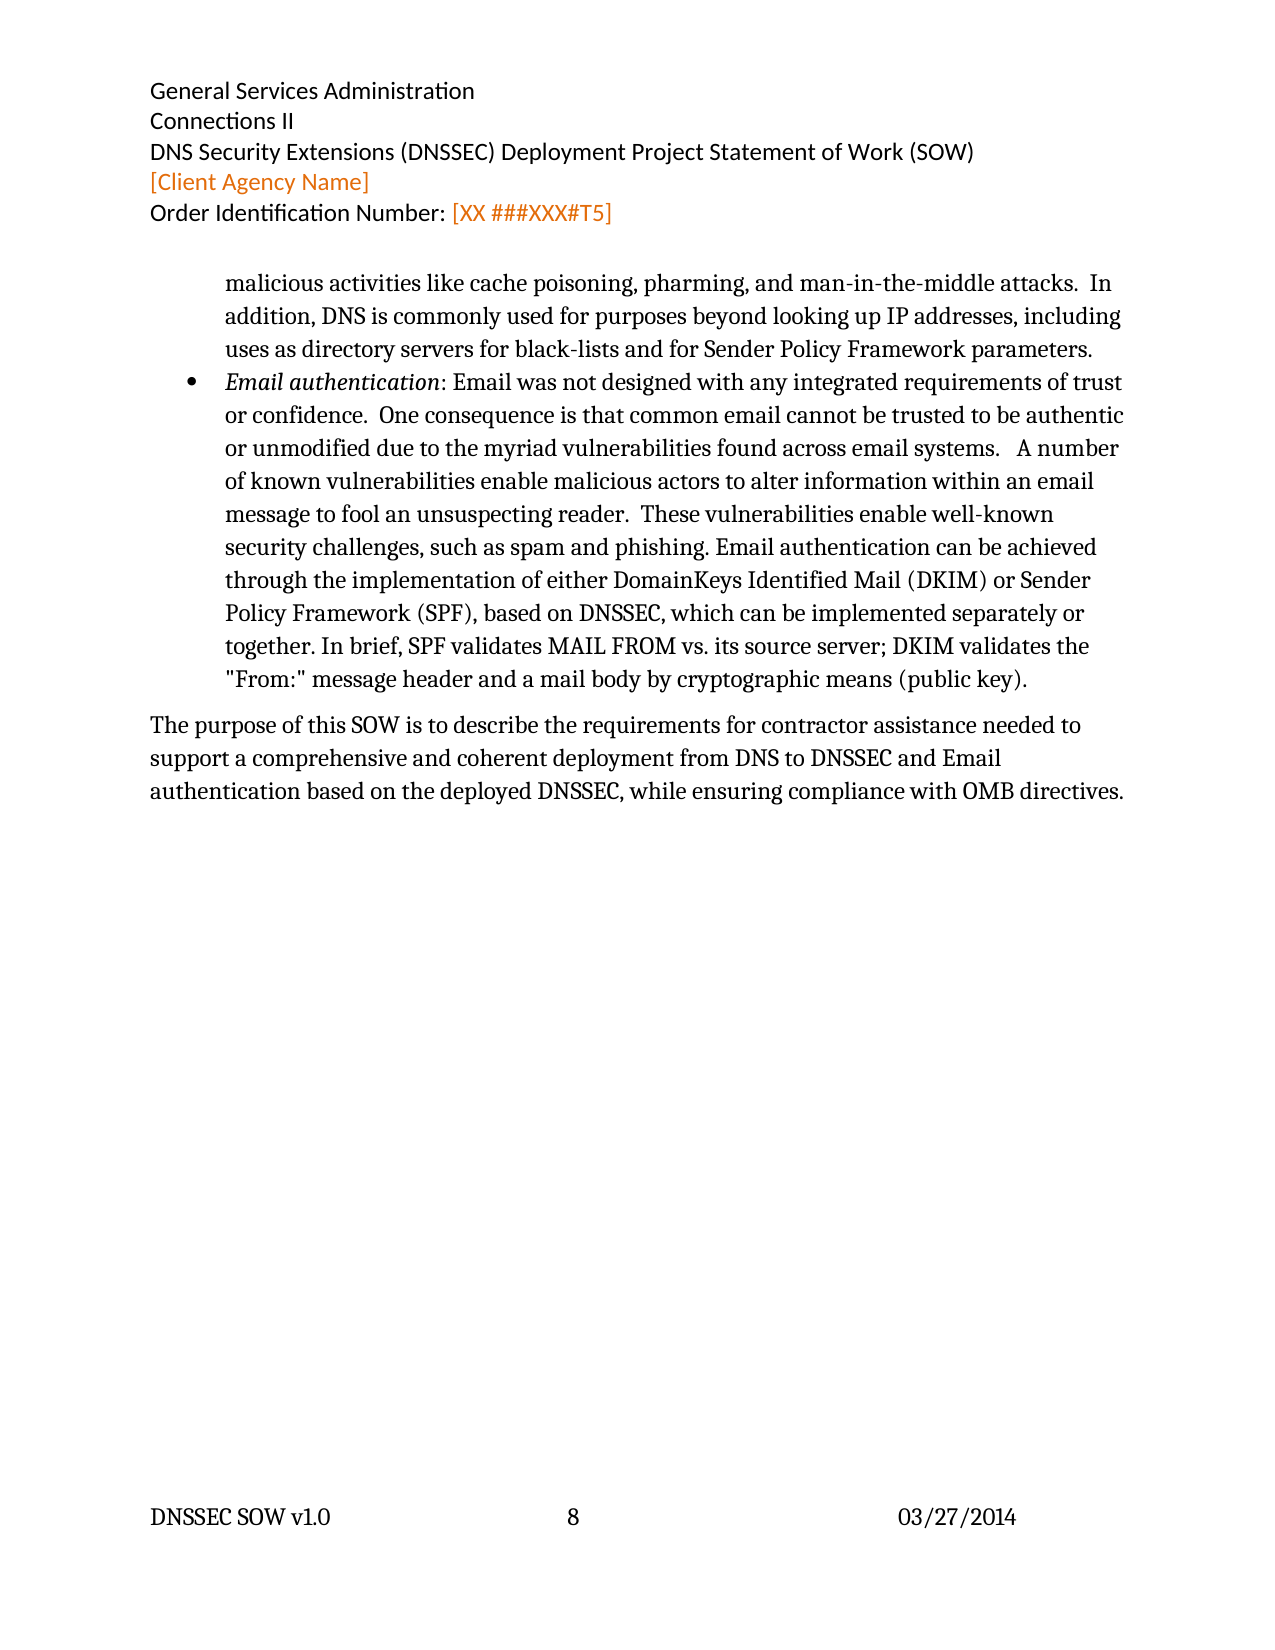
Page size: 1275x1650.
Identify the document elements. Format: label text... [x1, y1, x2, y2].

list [187, 269, 1125, 364]
list Email authentication: Email was not designed with any integrated requirements of trust or confidence. One consequence is that common email cannot be trusted to be authentic or unmodified due to the myriad vulnerabilities found across email systems. A number of known vulnerabilities enable malicious actors to alter information within an email message to fool an unsuspecting reader. These vulnerabilities enable well-known security challenges, such as spam and phishing. Email authentication can be achieved through the implementation of either DomainKeys Identified Mail (DKIM) or Sender Policy Framework (SPF), based on DNSSEC, which can be implemented separately or together. In brief, SPF validates MAIL FROM vs. its source server; DKIM validates the "From:" message header and a mail body by cryptographic means (public key). [187, 368, 1125, 694]
text The purpose of this SOW is to describe the requirements for contractor assistance needed to support a comprehensive and coherent deployment from DNS to DNSSEC and Email authentication based on the deployed DNSSEC, while ensuring compliance with OMB directives. [150, 711, 1125, 805]
